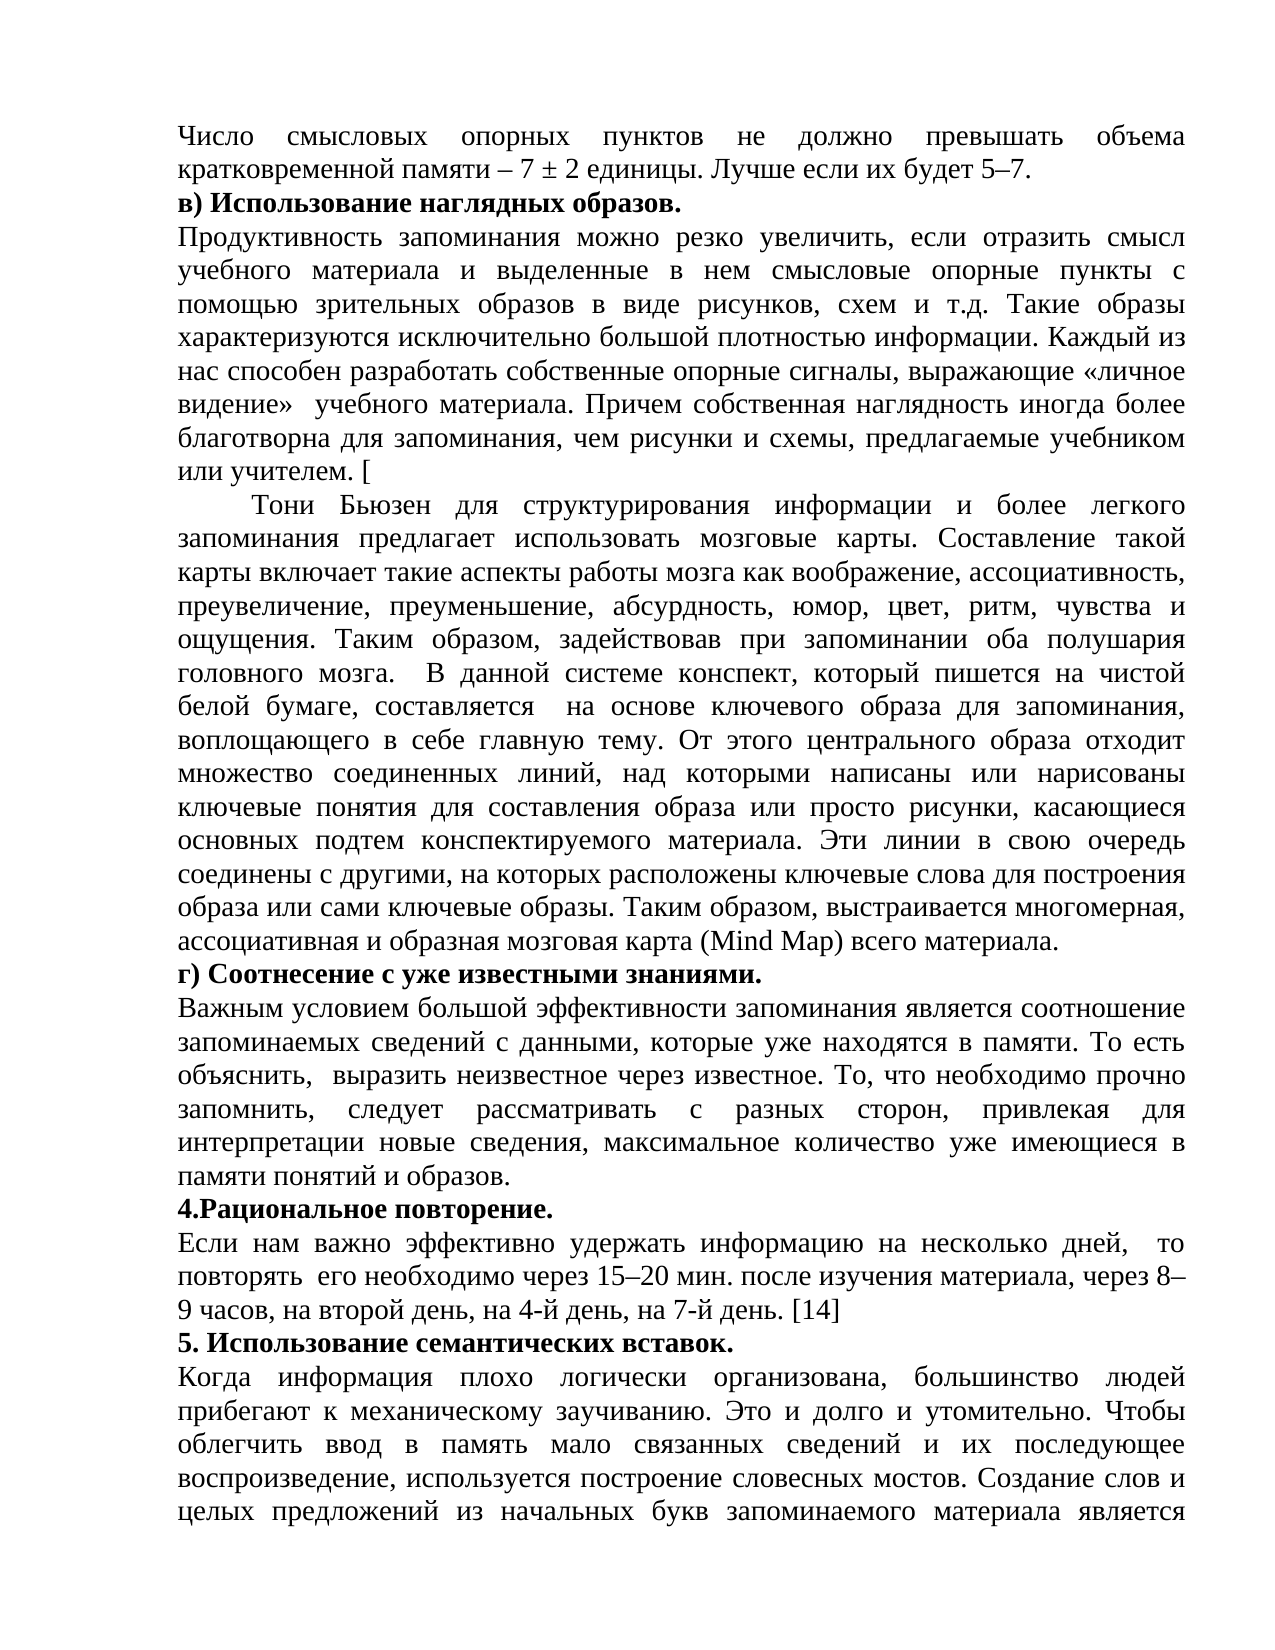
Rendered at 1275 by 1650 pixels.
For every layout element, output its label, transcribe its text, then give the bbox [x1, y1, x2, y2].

text Важным условием большой эффективности запоминания является соотношение запоминаемых сведений с данными, которые уже находятся в памяти. То есть объяснить, выразить неизвестное через известное. То, что необходимо прочно запомнить, следует рассматривать с разных сторон, привлекая для интерпретации новые сведения, максимальное количество уже имеющиеся в памяти понятий и образов. [177, 990, 1186, 1191]
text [177, 1359, 1186, 1527]
text в) Использование наглядных образов. [177, 185, 1186, 219]
text 4.Рациональное повторение. [177, 1191, 1186, 1225]
text Число смысловых опорных пунктов не должно превышать объема кратковременной памяти – 7 ± 2 единицы. Лучше если их будет 5–7. [177, 118, 1186, 185]
text Если нам важно эффективно удержать информацию на несколько дней, то повторять его необходимо через 15–20 мин. после изучения материала, через 8–9 часов, на второй день, на 4-й день, на 7-й день. [14] [177, 1225, 1186, 1326]
text г) Соотнесение с уже известными знаниями. [177, 957, 1186, 990]
text Продуктивность запоминания можно резко увеличить, если отразить смысл учебного материала и выделенные в нем смысловые опорные пункты с помощью зрительных образов в виде рисунков, схем и т.д. Такие образы характеризуются исключительно большой плотностью информации. Каждый из нас способен разработать собственные опорные сигналы, выражающие «личное видение» учебного материала. Причем собственная наглядность иногда более благотворна для запоминания, чем рисунки и схемы, предлагаемые учебником или учителем. [ [177, 219, 1186, 487]
text Тони Бьюзен для структурирования информации и более легкого запоминания предлагает использовать мозговые карты. Составление такой карты включает такие аспекты работы мозга как воображение, ассоциативность, преувеличение, преуменьшение, абсурдность, юмор, цвет, ритм, чувства и ощущения. Таким образом, задействовав при запоминании оба полушария головного мозга. В данной системе конспект, который пишется на чистой белой бумаге, составляется на основе ключевого образа для запоминания, воплощающего в себе главную тему. От этого центрального образа отходит множество соединенных линий, над которыми написаны или нарисованы ключевые понятия для составления образа или просто рисунки, касающиеся основных подтем конспектируемого материала. Эти линии в свою очередь соединены с другими, на которых расположены ключевые слова для построения образа или сами ключевые образы. Таким образом, выстраивается многомерная, ассоциативная и образная мозговая карта (Mind Map) всего материала. [177, 487, 1186, 957]
text 5. Использование семантических вставок. [177, 1326, 1186, 1359]
